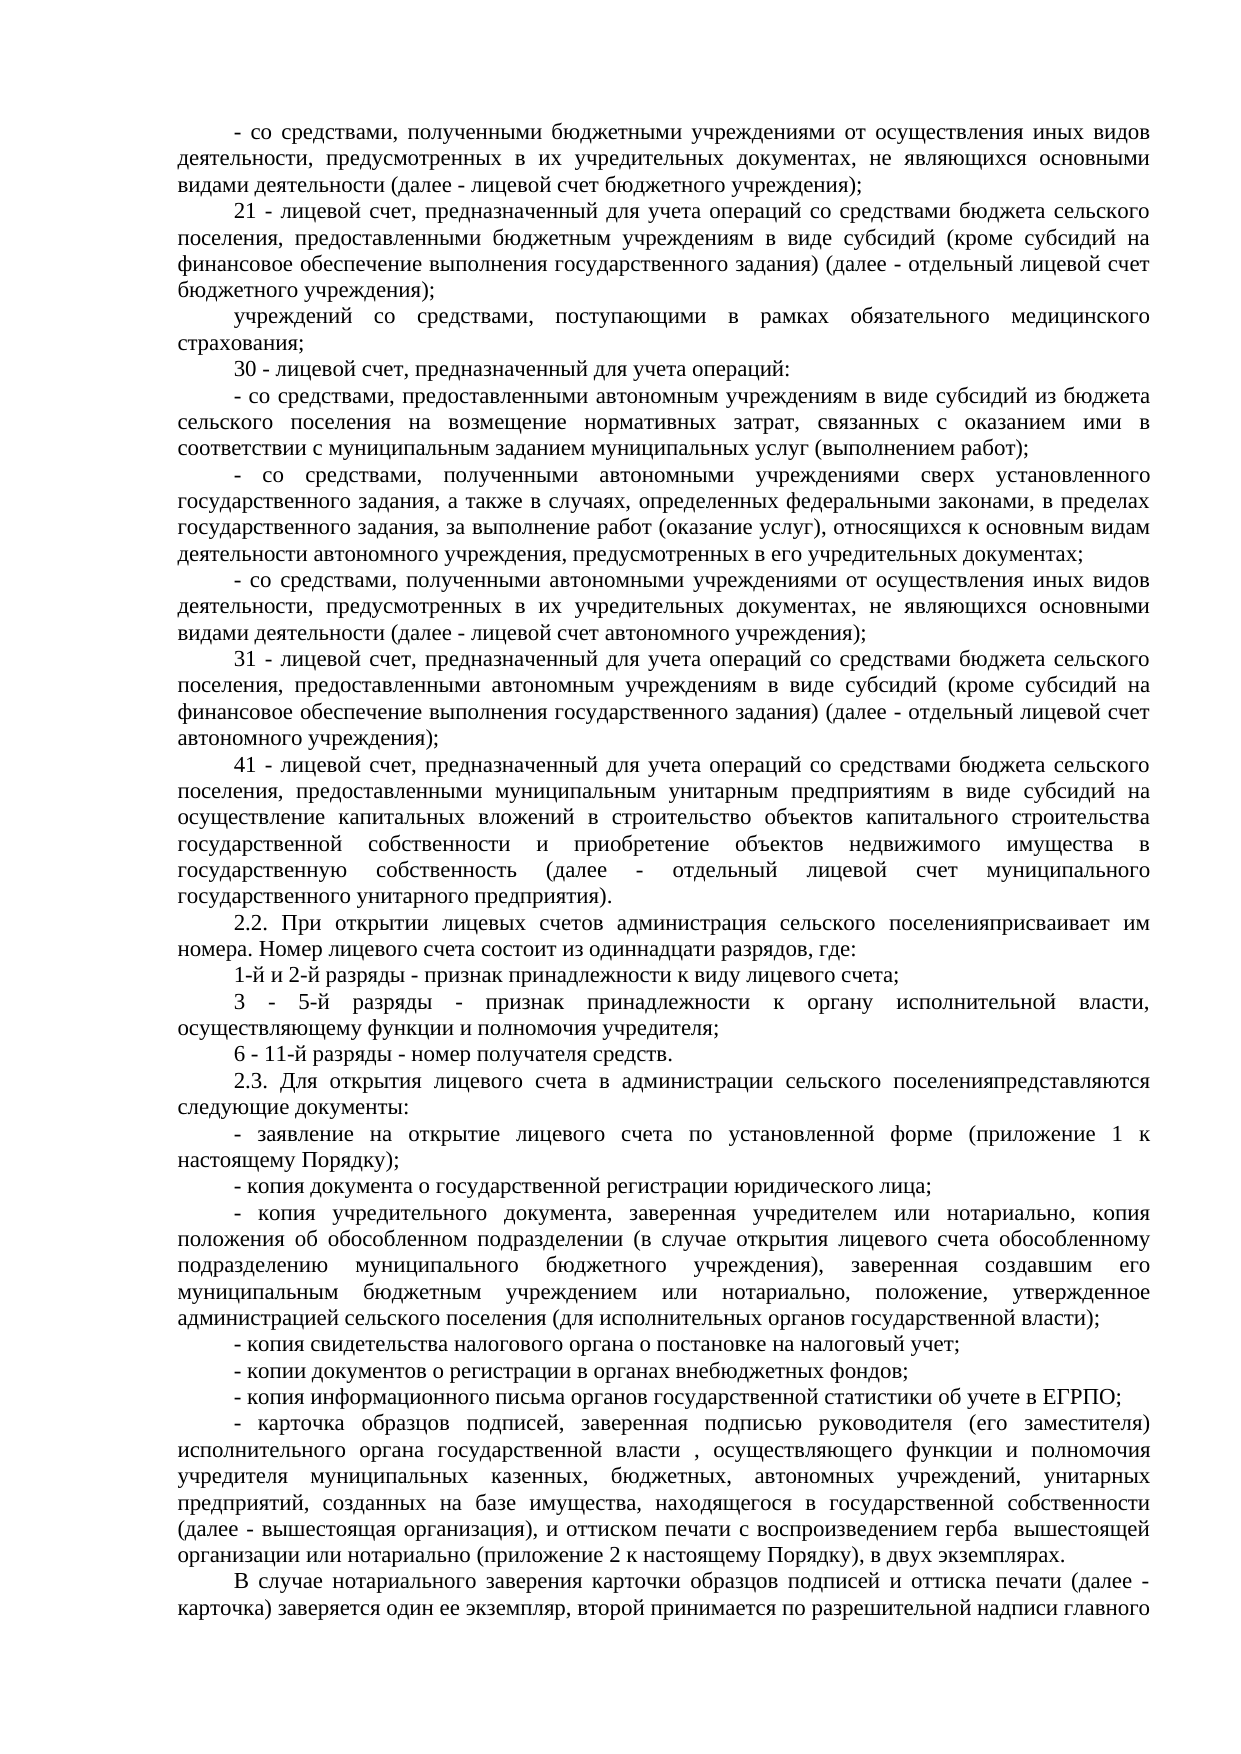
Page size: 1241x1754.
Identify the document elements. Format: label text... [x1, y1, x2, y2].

text 6 - 11-й разряды - номер получателя средств. [177, 1041, 1152, 1067]
text 41 - лицевой счет, предназначенный для учета операций со средствами бюджета сельского поселения, предоставленными муниципальным унитарным предприятиям в виде субсидий на осуществление капитальных вложений в строительство объектов капитального строительства государственной собственности и приобретение объектов недвижимого имущества в государственную собственность (далее - отдельный лицевой счет муниципального государственного унитарного предприятия). [177, 751, 1152, 909]
text - со средствами, полученными автономными учреждениями сверх установленного государственного задания, а также в случаях, определенных федеральными законами, в пределах государственного задания, за выполнение работ (оказание услуг), относящихся к основным видам деятельности автономного учреждения, предусмотренных в его учредительных документах; [177, 461, 1152, 566]
text - копия свидетельства налогового органа о постановке на налоговый учет; [177, 1330, 1152, 1357]
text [177, 1568, 1152, 1620]
text 3 - 5-й разряды - признак принадлежности к органу исполнительной власти, осуществляющему функции и полномочия учредителя; [177, 988, 1152, 1041]
text 2.3. Для открытия лицевого счета в администрации сельского поселенияпредставляются следующие документы: [177, 1067, 1152, 1119]
text - копия информационного письма органов государственной статистики об учете в ЕГРПО; [177, 1383, 1152, 1409]
text - карточка образцов подписей, заверенная подписью руководителя (его заместителя) исполнительного органа государственной власти , осуществляющего функции и полномочия учредителя муниципальных казенных, бюджетных, автономных учреждений, унитарных предприятий, созданных на базе имущества, находящегося в государственной собственности (далее - вышестоящая организация), и оттиском печати с воспроизведением герба вышестоящей организации или нотариально (приложение 2 к настоящему Порядку), в двух экземплярах. [177, 1409, 1152, 1568]
text 30 - лицевой счет, предназначенный для учета операций: [177, 355, 1152, 382]
text 21 - лицевой счет, предназначенный для учета операций со средствами бюджета сельского поселения, предоставленными бюджетным учреждениям в виде субсидий (кроме субсидий на финансовое обеспечение выполнения государственного задания) (далее - отдельный лицевой счет бюджетного учреждения); [177, 197, 1152, 303]
text - со средствами, полученными автономными учреждениями от осуществления иных видов деятельности, предусмотренных в их учредительных документах, не являющихся основными видами деятельности (далее - лицевой счет автономного учреждения); [177, 566, 1152, 645]
text - копии документов о регистрации в органах внебюджетных фондов; [177, 1357, 1152, 1383]
text - со средствами, полученными бюджетными учреждениями от осуществления иных видов деятельности, предусмотренных в их учредительных документах, не являющихся основными видами деятельности (далее - лицевой счет бюджетного учреждения); [177, 118, 1152, 197]
text - копия учредительного документа, заверенная учредителем или нотариально, копия положения об обособленном подразделении (в случае открытия лицевого счета обособленному подразделению муниципального бюджетного учреждения), заверенная создавшим его муниципальным бюджетным учреждением или нотариально, положение, утвержденное администрацией сельского поселения (для исполнительных органов государственной власти); [177, 1199, 1152, 1330]
text 1-й и 2-й разряды - признак принадлежности к виду лицевого счета; [177, 961, 1152, 988]
text 2.2. При открытии лицевых счетов администрация сельского поселенияприсваивает им номера. Номер лицевого счета состоит из одиннадцати разрядов, где: [177, 909, 1152, 961]
text - со средствами, предоставленными автономным учреждениям в виде субсидий из бюджета сельского поселения на возмещение нормативных затрат, связанных с оказанием ими в соответствии с муниципальным заданием муниципальных услуг (выполнением работ); [177, 382, 1152, 461]
text учреждений со средствами, поступающими в рамках обязательного медицинского страхования; [177, 303, 1152, 355]
text 31 - лицевой счет, предназначенный для учета операций со средствами бюджета сельского поселения, предоставленными автономным учреждениям в виде субсидий (кроме субсидий на финансовое обеспечение выполнения государственного задания) (далее - отдельный лицевой счет автономного учреждения); [177, 645, 1152, 751]
text - копия документа о государственной регистрации юридического лица; [177, 1172, 1152, 1199]
text - заявление на открытие лицевого счета по установленной форме (приложение 1 к настоящему Порядку); [177, 1119, 1152, 1172]
